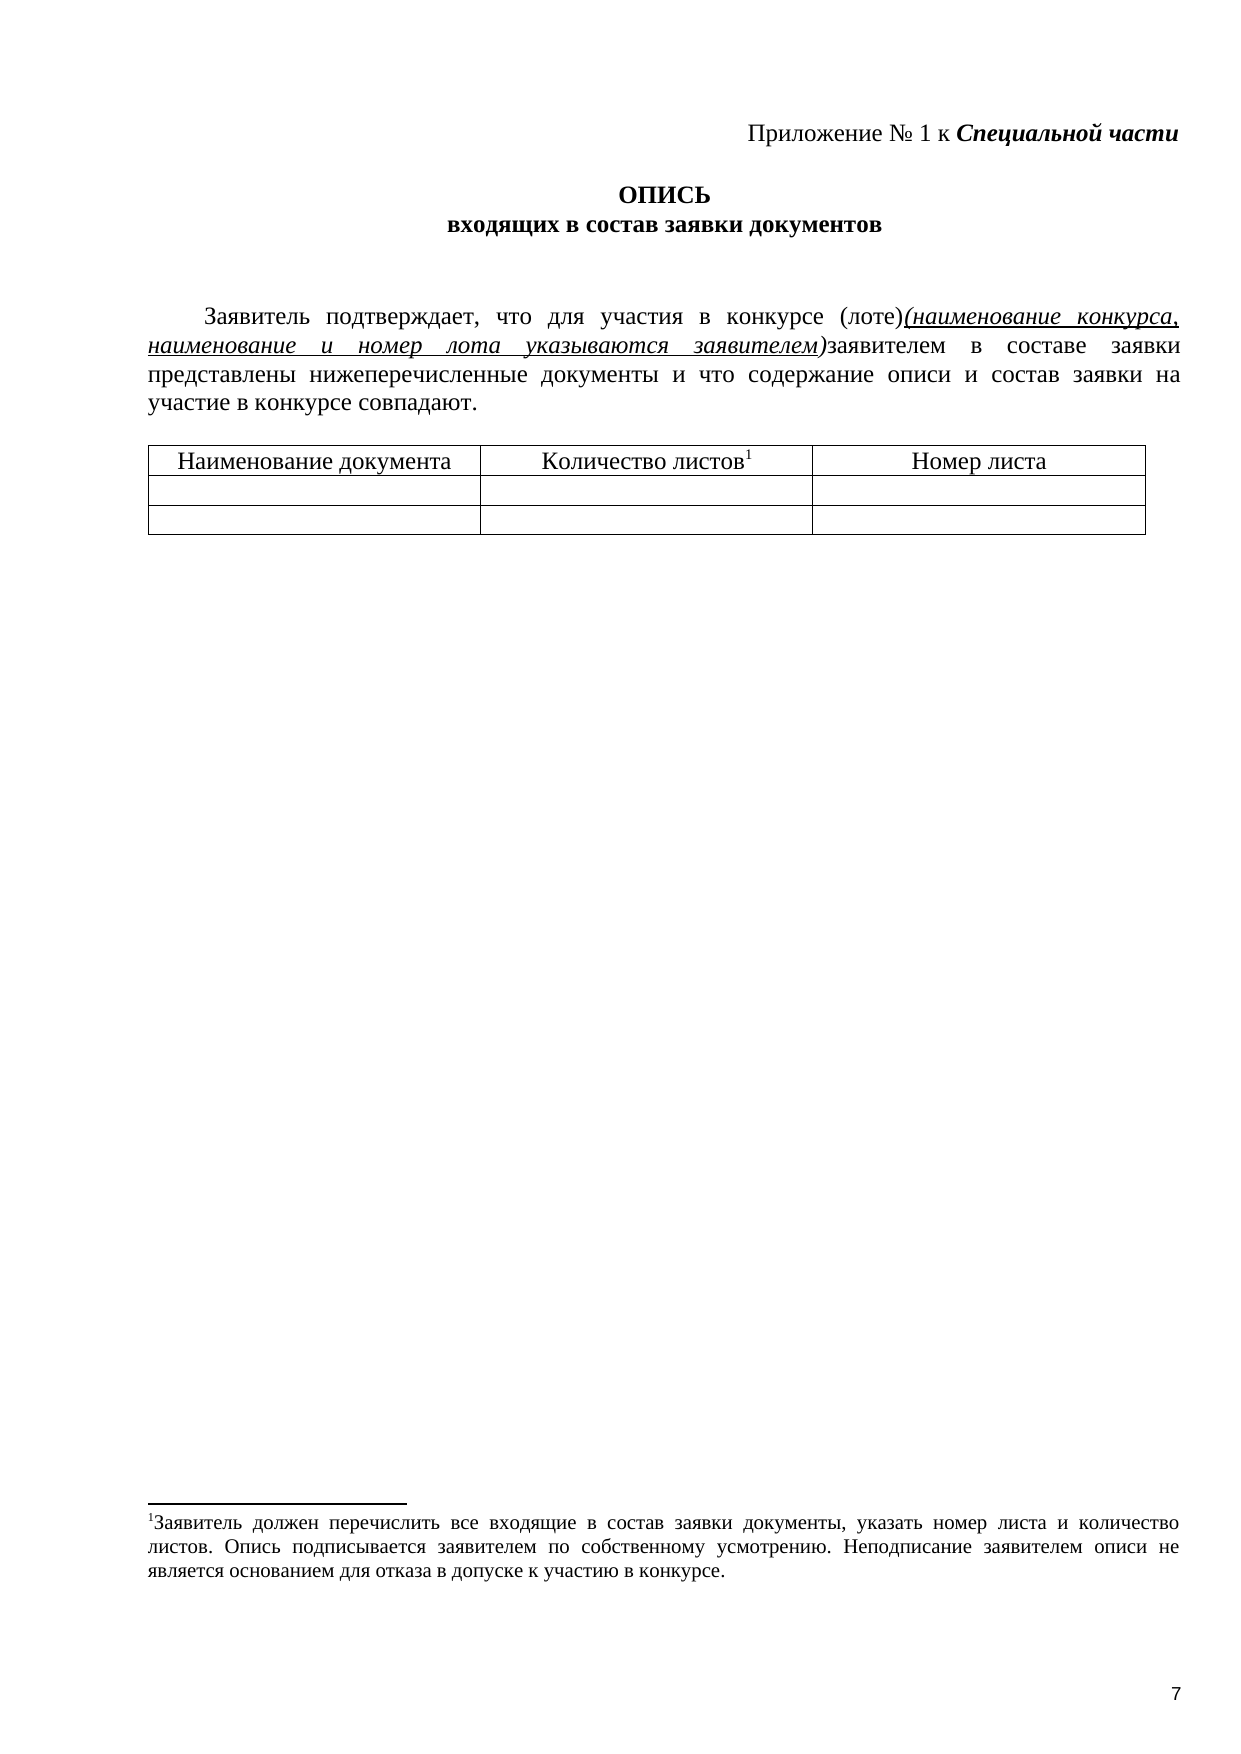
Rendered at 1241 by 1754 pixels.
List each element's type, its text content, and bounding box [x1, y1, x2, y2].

table_cell [813, 476, 1145, 504]
table_cell [481, 506, 812, 534]
table_cell [149, 506, 480, 534]
table_header Количество листов [481, 446, 812, 475]
table_cell [481, 476, 812, 504]
text Заявитель подтверждает, что для участия в конкурсе (лоте)(наименование конкурса, наименование и номер лота указываются заявителем)заявителем в составе заявки представлены нижеперечисленные документы и что содержание описи и состав заявки на участие в конкурсе совпадают. [148, 301, 1181, 416]
text ОПИСЬ [148, 180, 1181, 209]
subtitle входящих в состав заявки документов [148, 209, 1181, 237]
table_header Наименование документа [149, 446, 480, 475]
text Приложение № 1 к Специальной части [148, 118, 1181, 147]
table_cell [813, 506, 1145, 534]
table_cell [149, 476, 480, 504]
table_header Номер листа [813, 446, 1145, 475]
